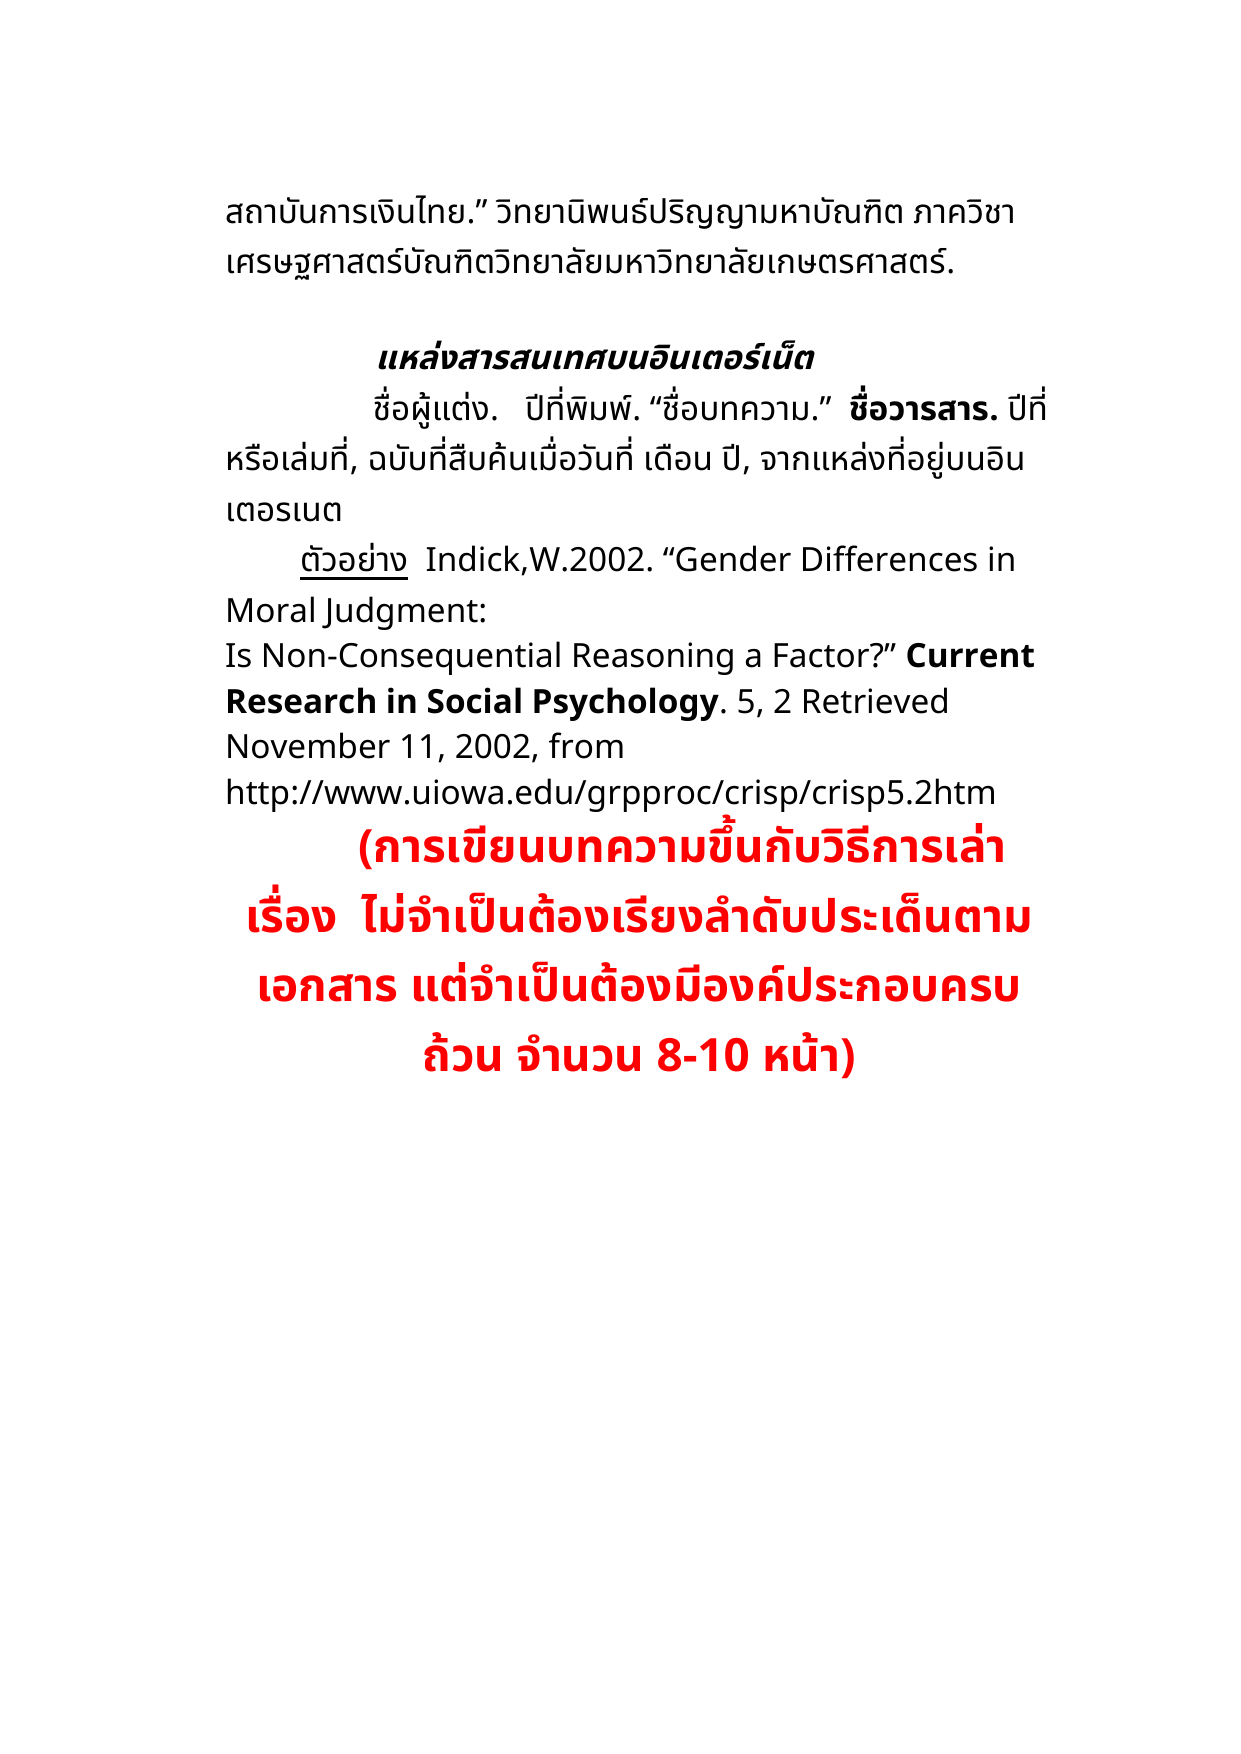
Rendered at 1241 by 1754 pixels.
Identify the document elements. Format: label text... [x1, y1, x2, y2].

text ชื่อผู้แต่ง. ปีที่พิมพ์. “ชื่อบทความ.” ชื่อวารสาร. ปีที่หรือเล่มที่, ฉบับที่สืบค้นเมื่อวันที่ เดือน ปี, จากแหล่งที่อยู่บนอินเตอรเนต [225, 384, 1053, 536]
text ตัวอย่าง Indick,W.2002. “Gender Differences in Moral Judgment: Is Non-Consequential Reasoning a Factor?” Current Research in Social Psychology. 5, 2 Retrieved November 11, 2002, from http://www.uiowa.edu/grpproc/crisp/crisp5.2htm [225, 536, 1053, 814]
text (การเขียนบทความขึ้นกับวิธีการเล่าเรื่อง ไม่จำเป็นต้องเรียงลำดับประเด็นตามเอกสาร แต่จำเป็นต้องมีองค์ประกอบครบถ้วน จำนวน 8-10 หน้า) [225, 814, 1053, 1092]
text แหล่งสารสนเทศบนอินเตอร์เน็ต [300, 334, 1053, 384]
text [225, 187, 1053, 289]
